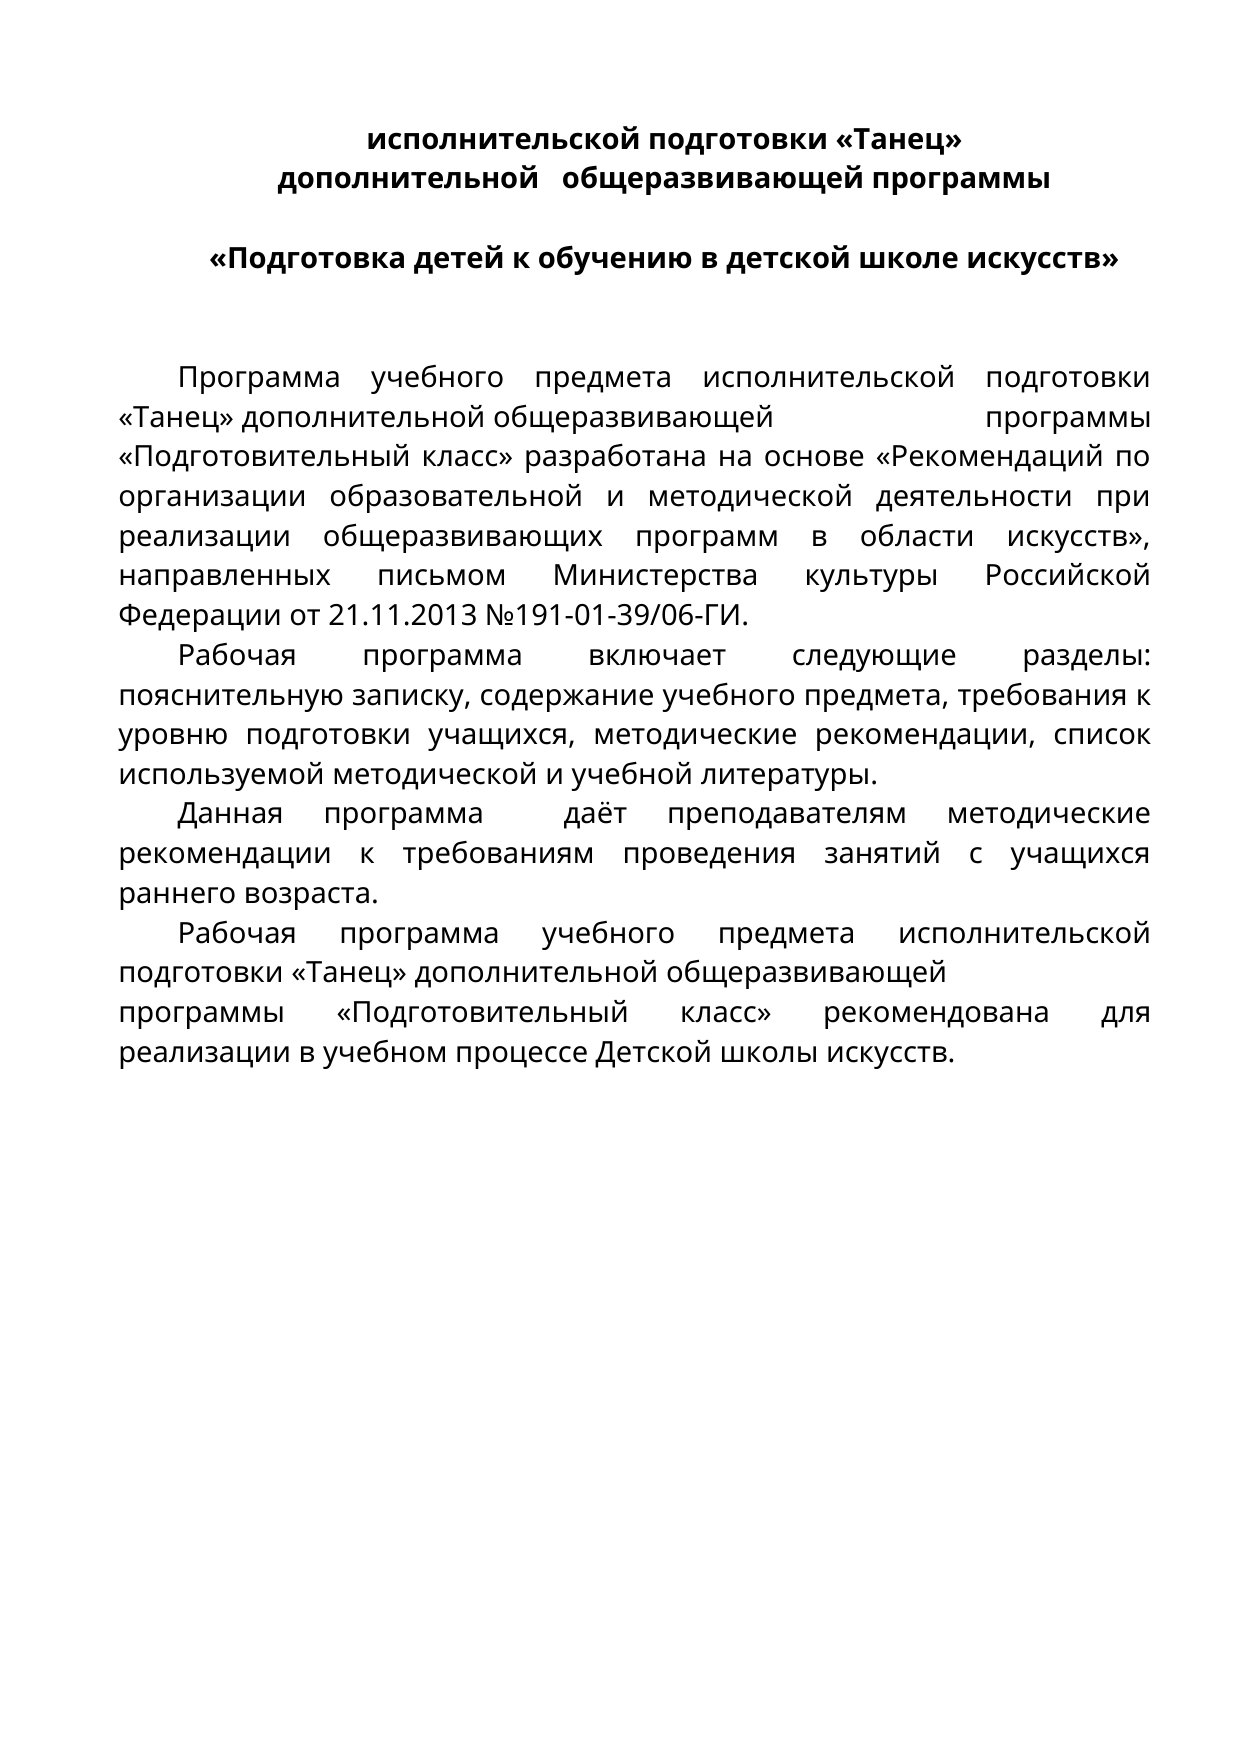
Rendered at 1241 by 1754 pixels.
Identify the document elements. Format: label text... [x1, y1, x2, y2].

text Данная программа даёт преподавателям методические рекомендации к требованиям проведения занятий с учащихся раннего возраста. [118, 793, 1152, 912]
text дополнительной общеразвивающей программы [177, 158, 1152, 197]
text «Подготовка детей к обучению в детской школе искусств» [177, 237, 1152, 277]
text исполнительской подготовки «Танец» [177, 118, 1152, 158]
text Рабочая программа учебного предмета исполнительской подготовки «Танец» дополнительной общеразвивающей программы «Подготовительный класс» рекомендована для реализации в учебном процессе Детской школы искусств. [118, 912, 1152, 1071]
text Программа учебного предмета исполнительской подготовки «Танец» дополнительной общеразвивающей программы «Подготовительный класс» разработана на основе «Рекомендаций по организации образовательной и методической деятельности при реализации общеразвивающих программ в области искусств», направленных письмом Министерства культуры Российской Федерации от 21.11.2013 №191-01-39/06-ГИ. [118, 356, 1152, 634]
text Рабочая программа включает следующие разделы: пояснительную записку, содержание учебного предмета, требования к уровню подготовки учащихся, методические рекомендации, список используемой методической и учебной литературы. [118, 634, 1152, 793]
